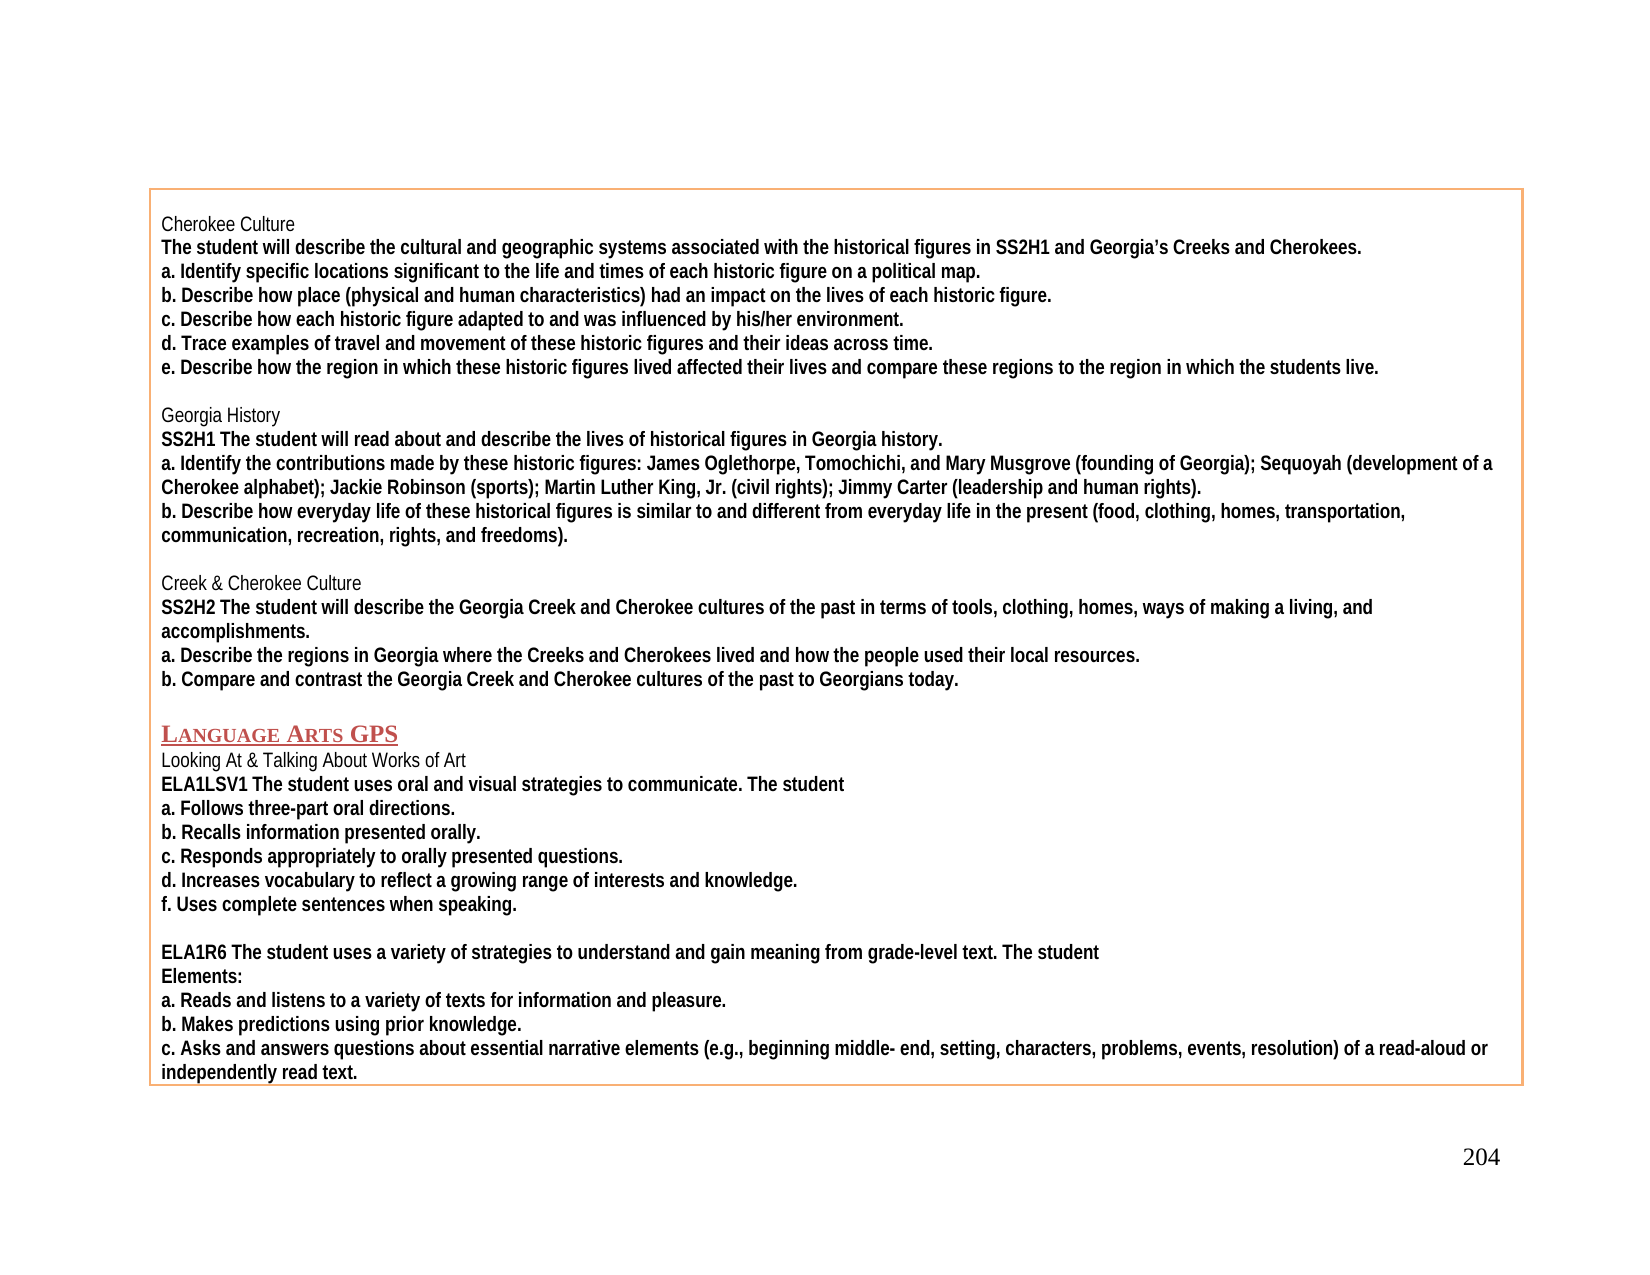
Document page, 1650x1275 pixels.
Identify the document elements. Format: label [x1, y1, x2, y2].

table_cell [151, 190, 1521, 1083]
